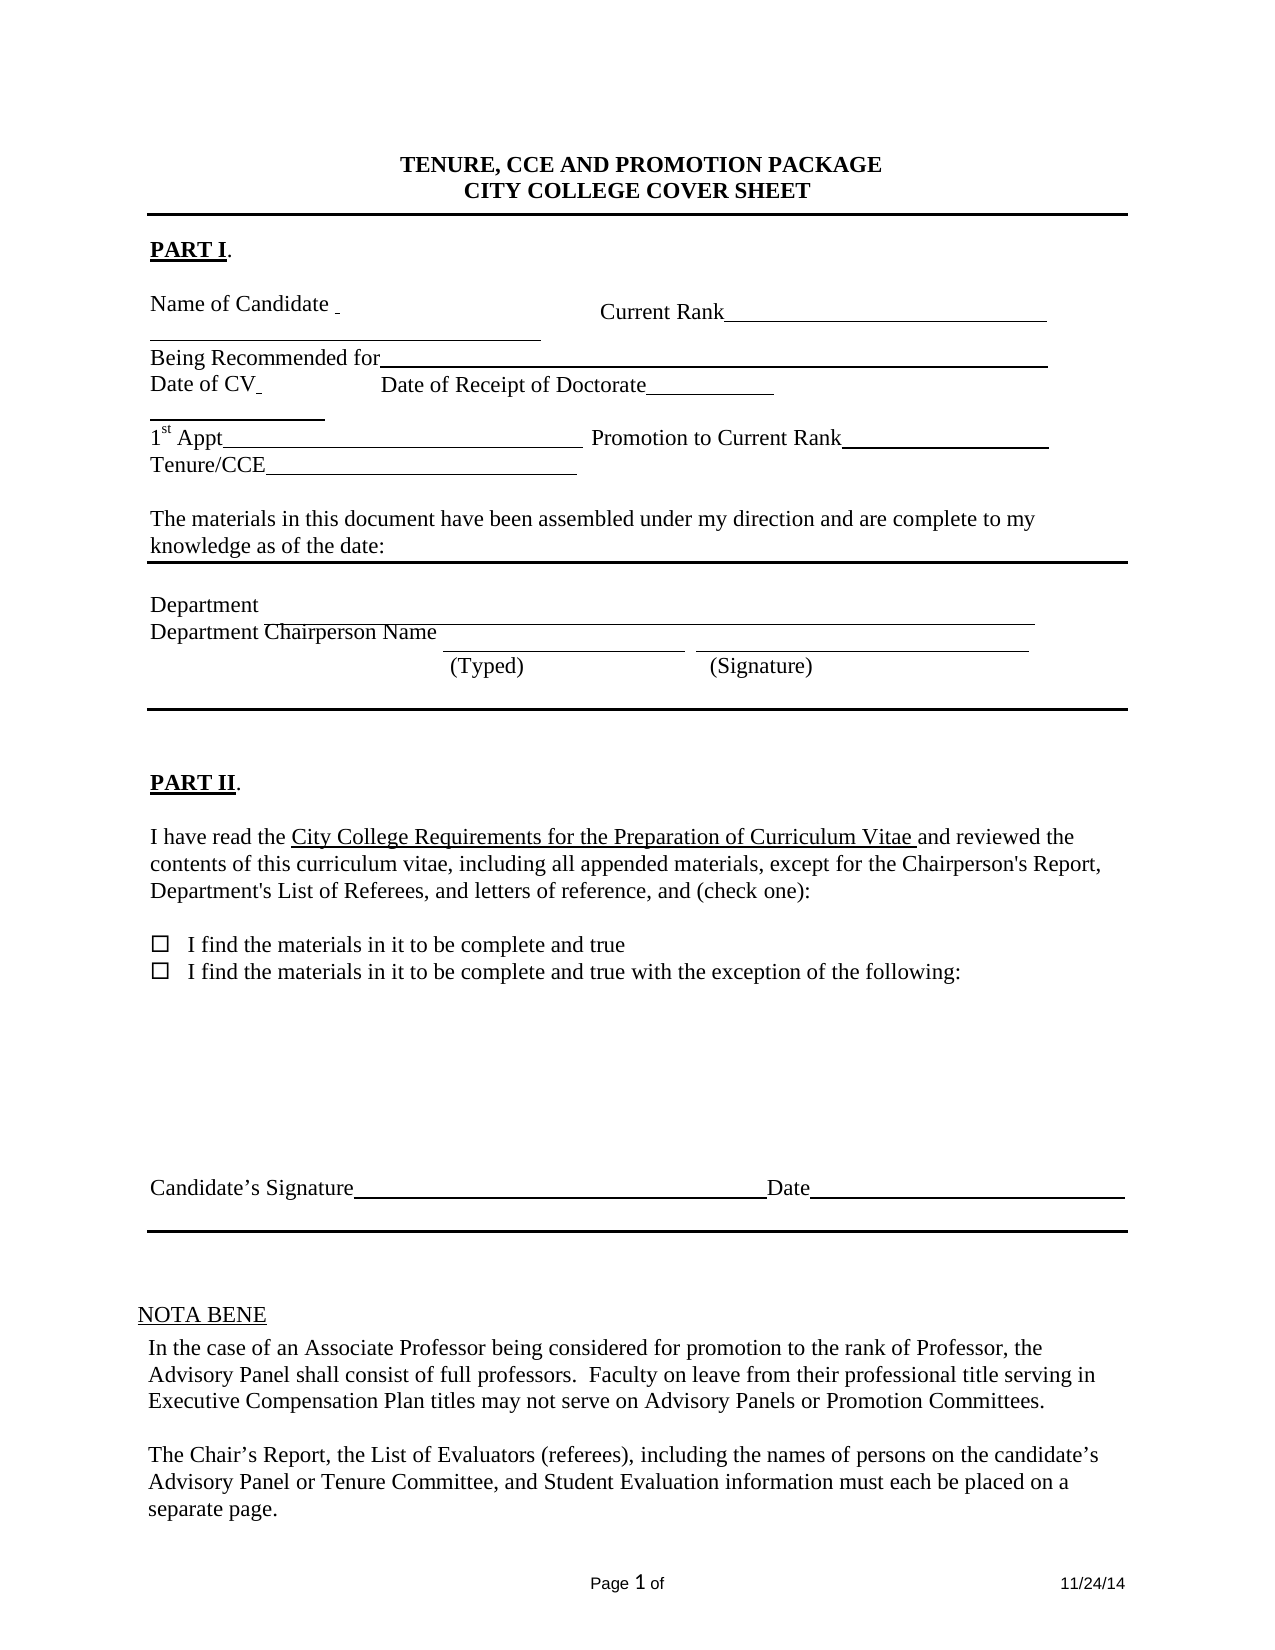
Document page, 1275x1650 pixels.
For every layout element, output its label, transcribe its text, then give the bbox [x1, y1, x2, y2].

text (Typed) (Signature) [450, 652, 1135, 679]
text In the case of an Associate Professor being considered for promotion to the rank of Professor, the Advisory Panel shall consist of full professors. Faculty on leave from their professional title serving in Executive Compensation Plan titles may not serve on Advisory Panels or Promotion Committees. [148, 1334, 1125, 1414]
text Candidate’s Signature Date [150, 1174, 1135, 1201]
text 1st Appt Tenure/CCE [150, 424, 579, 478]
text Department [150, 591, 437, 617]
list I find the materials in it to be complete and true with the exception of the following: [150, 958, 991, 984]
text Date of CV [150, 371, 325, 419]
text The Chair’s Report, the List of Evaluators (referees), including the names of persons on the candidate’s Advisory Panel or Tenure Committee, and Student Evaluation information must each be placed on a separate page. [148, 1441, 1135, 1522]
text The materials in this document have been assembled under my direction and are complete to my knowledge as of the date: [150, 505, 1130, 558]
text I have read the City College Requirements for the Preparation of Curriculum Vitae and reviewed the contents of this curriculum vitae, including all appended materials, except for the Chairperson's Report, Department's List of Referees, and letters of reference, and (check one): [150, 823, 1130, 903]
text Date of Receipt of Doctorate [381, 371, 1135, 397]
text Being Recommended for [150, 344, 1135, 370]
text Current Rank [600, 298, 1135, 324]
text Promotion to Current Rank [591, 424, 1135, 451]
text Department Chairperson Name [150, 618, 437, 644]
text Name of Candidate [150, 290, 541, 340]
text PART I. [150, 236, 1135, 263]
subtitle PART II. [150, 769, 1135, 796]
subtitle TENURE, CCE AND PROMOTION PACKAGE CITY COLLEGE COVER SHEET [400, 151, 897, 204]
list I find the materials in it to be complete and true [150, 931, 629, 957]
text NOTA BENE [137, 1307, 1135, 1326]
